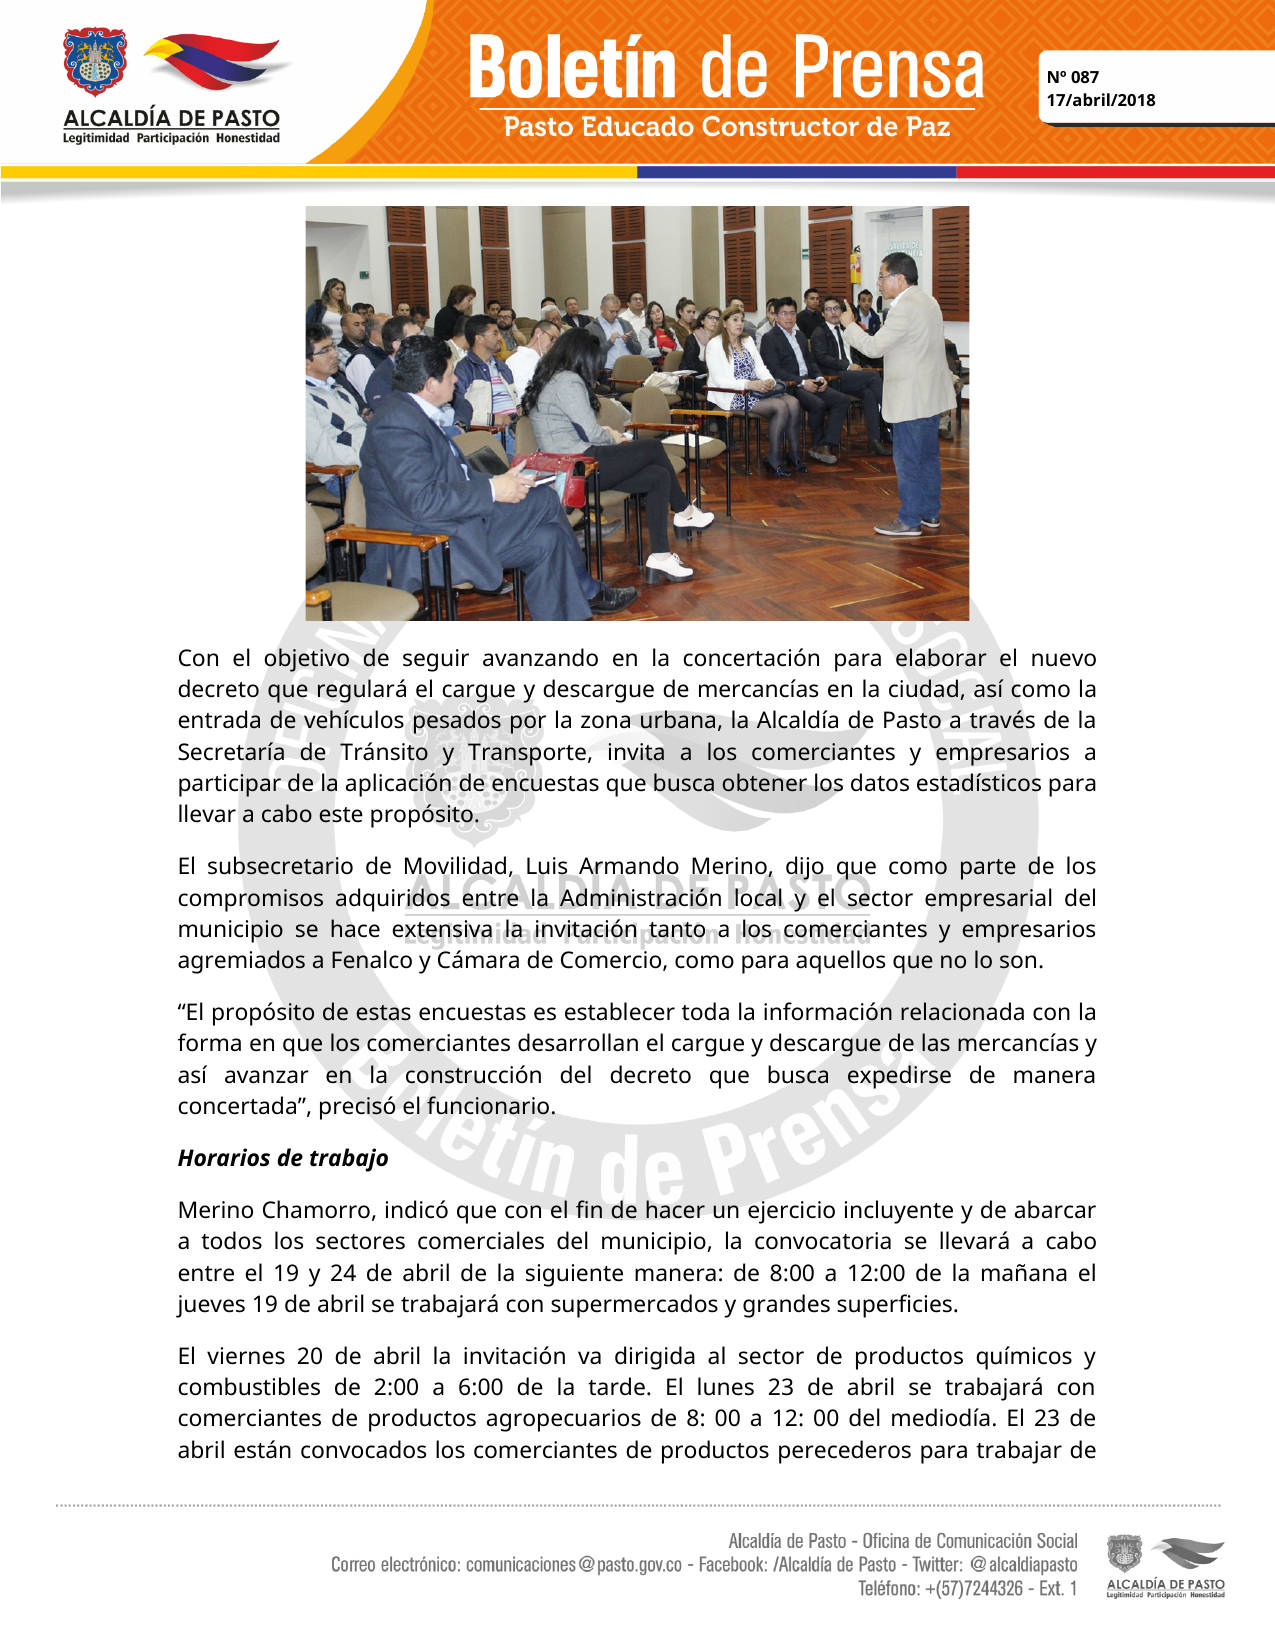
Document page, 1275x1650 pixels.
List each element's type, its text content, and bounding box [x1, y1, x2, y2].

text Con el objetivo de seguir avanzando en la concertación para elaborar el nuevo decreto que regulará el cargue y descargue de mercancías en la ciudad, así como la entrada de vehículos pesados por la zona urbana, la Alcaldía de Pasto a través de la Secretaría de Tránsito y Transporte, invita a los comerciantes y empresarios a participar de la aplicación de encuestas que busca obtener los datos estadísticos para llevar a cabo este propósito. [177, 642, 1098, 829]
text “El propósito de estas encuestas es establecer toda la información relacionada con la forma en que los comerciantes desarrollan el cargue y descargue de las mercancías y así avanzar en la construcción del decreto que busca expedirse de manera concertada”, precisó el funcionario. [177, 996, 1098, 1121]
picture [0, 0, 1275, 1645]
text Merino Chamorro, indicó que con el fin de hacer un ejercicio incluyente y de abarcar a todos los sectores comerciales del municipio, la convocatoria se llevará a cabo entre el 19 y 24 de abril de la siguiente manera: de 8:00 a 12:00 de la mañana el jueves 19 de abril se trabajará con supermercados y grandes superficies. [177, 1194, 1098, 1319]
text Horarios de trabajo [177, 1142, 1098, 1173]
text El subsecretario de Movilidad, Luis Armando Merino, dijo que como parte de los compromisos adquiridos entre la Administración local y el sector empresarial del municipio se hace extensiva la invitación tanto a los comerciantes y empresarios agremiados a Fenalco y Cámara de Comercio, como para aquellos que no lo son. [177, 850, 1098, 975]
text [177, 1340, 1098, 1465]
